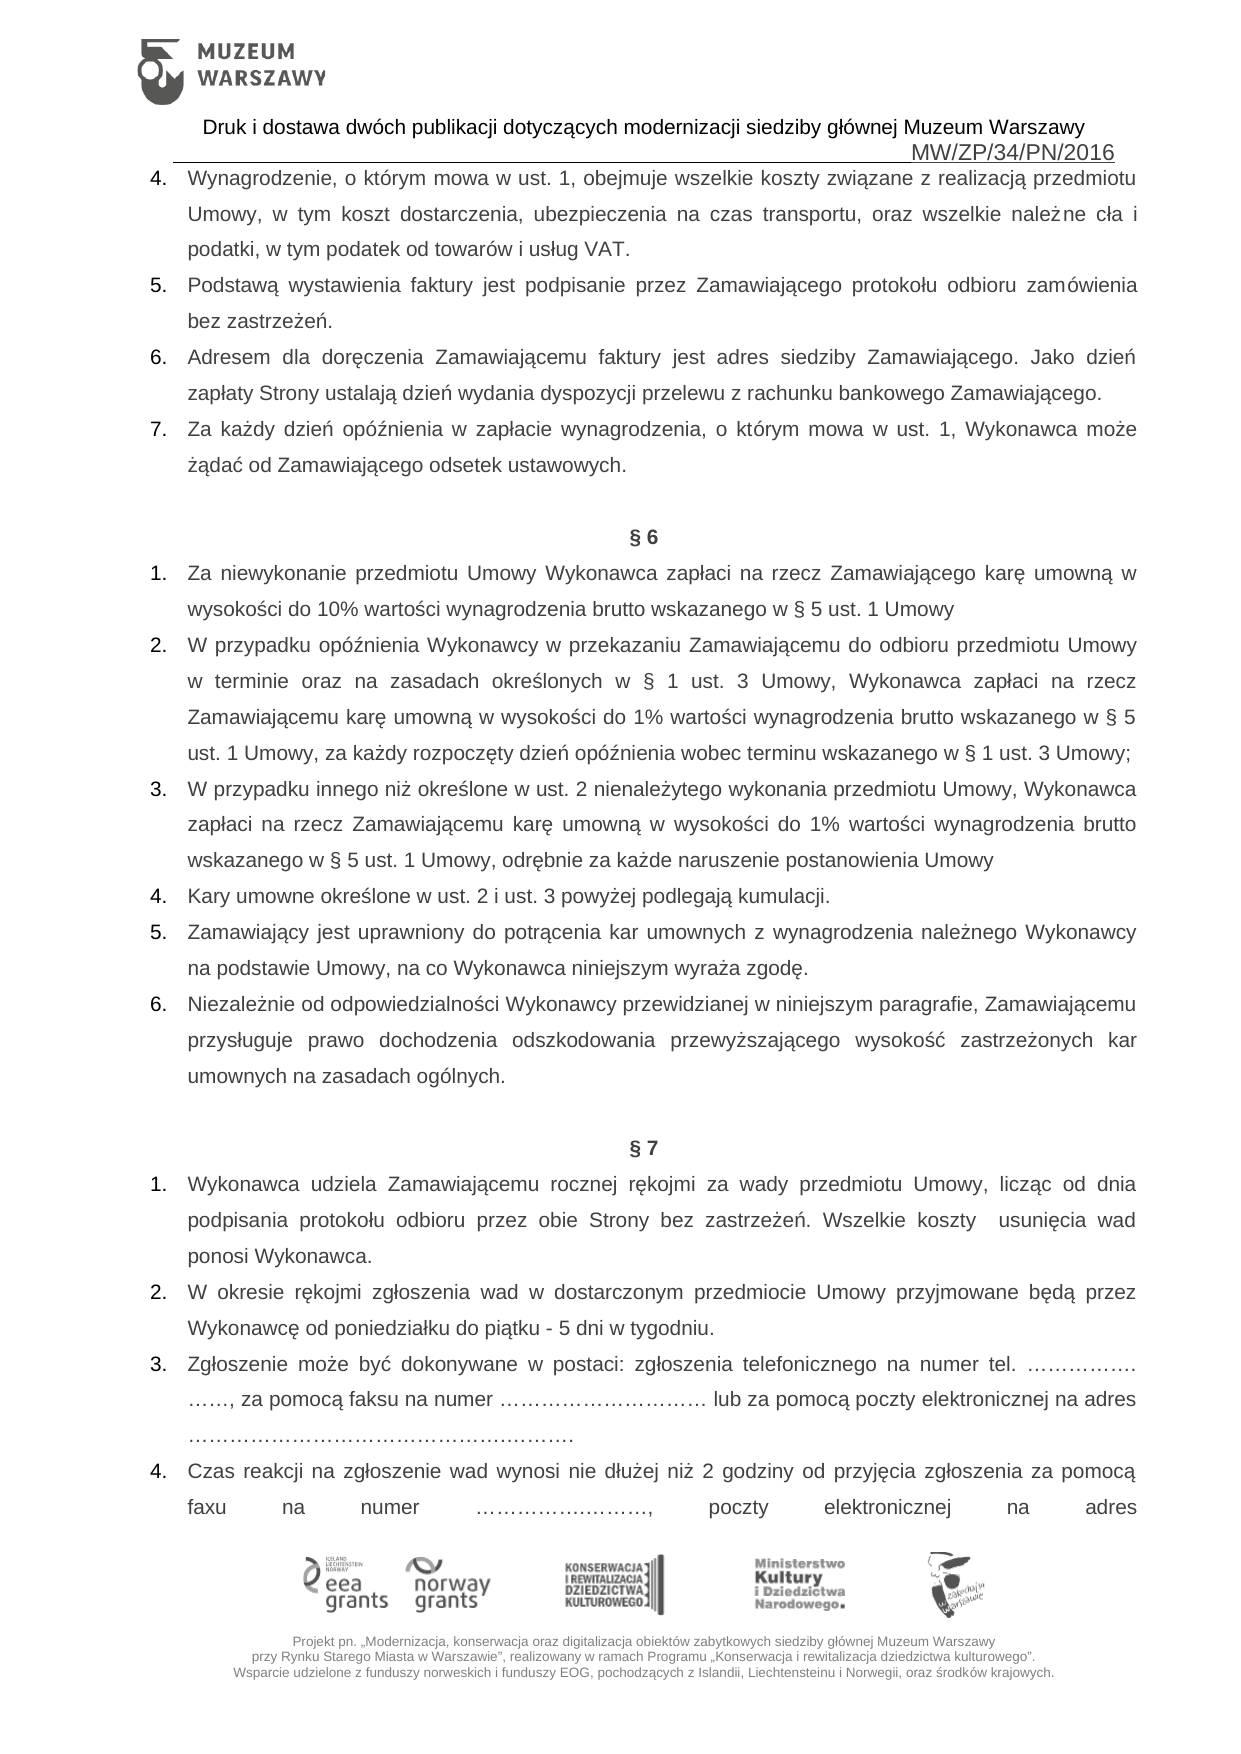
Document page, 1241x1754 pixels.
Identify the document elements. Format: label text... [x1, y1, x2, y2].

list Za niewykonanie przedmiotu Umowy Wykonawca zapłaci na rzecz Zamawiającego karę umowną w wysokości do 10% wartości wynagrodzenia brutto wskazanego w § 5 ust. 1 Umowy [150, 561, 1138, 621]
list Zamawiający jest uprawniony do potrącenia kar umownych z wynagrodzenia należnego Wykonawcy na podstawie Umowy, na co Wykonawca niniejszym wyraża zgodę. [150, 920, 1138, 980]
picture [137, 39, 325, 105]
list Wykonawca udziela Zamawiającemu rocznej rękojmi za wady przedmiotu Umowy, licząc od dnia podpisania protokołu odbioru przez obie Strony bez zastrzeżeń. Wszelkie koszty usunięcia wad ponosi Wykonawca. [150, 1172, 1138, 1267]
list Wynagrodzenie, o którym mowa w ust. 1, obejmuje wszelkie koszty związane z realizacją przedmiotu Umowy, w tym koszt dostarczenia, ubezpieczenia na czas transportu, oraz wszelkie należne cła i podatki, w tym podatek od towarów i usług VAT. [150, 165, 1138, 261]
list Adresem dla doręczenia Zamawiającemu faktury jest adres siedziby Zamawiającego. Jako dzień zapłaty Strony ustalają dzień wydania dyspozycji przelewu z rachunku bankowego Zamawiającego. [150, 345, 1138, 405]
list Kary umowne określone w ust. 2 i ust. 3 powyżej podlegają kumulacji. [150, 884, 1138, 908]
list W przypadku innego niż określone w ust. 2 nienależytego wykonania przedmiotu Umowy, Wykonawca zapłaci na rzecz Zamawiającemu karę umowną w wysokości do 1% wartości wynagrodzenia brutto wskazanego w § 5 ust. 1 Umowy, odrębnie za każde naruszenie postanowienia Umowy [150, 776, 1138, 872]
list Niezależnie od odpowiedzialności Wykonawcy przewidzianej w niniejszym paragrafie, Zamawiającemu przysługuje prawo dochodzenia odszkodowania przewyższającego wysokość zastrzeżonych kar umownych na zasadach ogólnych. [150, 992, 1138, 1088]
list Podstawą wystawienia faktury jest podpisanie przez Zamawiającego protokołu odbioru zamówienia bez zastrzeżeń. [150, 273, 1138, 333]
list Zgłoszenie może być dokonywane w postaci: zgłoszenia telefonicznego na numer tel. …………….……, za pomocą faksu na numer ………………………… lub za pomocą poczty elektronicznej na adres ……………………………………….………. [150, 1351, 1138, 1447]
text § 6 [150, 525, 1138, 549]
list W okresie rękojmi zgłoszenia wad w dostarczonym przedmiocie Umowy przyjmowane będą przez Wykonawcę od poniedziałku do piątku - 5 dni w tygodniu. [150, 1279, 1138, 1339]
list W przypadku opóźnienia Wykonawcy w przekazaniu Zamawiającemu do odbioru przedmiotu Umowy w terminie oraz na zasadach określonych w § 1 ust. 3 Umowy, Wykonawca zapłaci na rzecz Zamawiającemu karę umowną w wysokości do 1% wartości wynagrodzenia brutto wskazanego w § 5 ust. 1 Umowy, za każdy rozpoczęty dzień opóźnienia wobec terminu wskazanego w § 1 ust. 3 Umowy; [150, 633, 1138, 764]
picture [303, 1552, 985, 1618]
text § 7 [150, 1136, 1138, 1160]
list Za każdy dzień opóźnienia w zapłacie wynagrodzenia, o którym mowa w ust. 1, Wykonawca może żądać od Zamawiającego odsetek ustawowych. [150, 417, 1138, 477]
